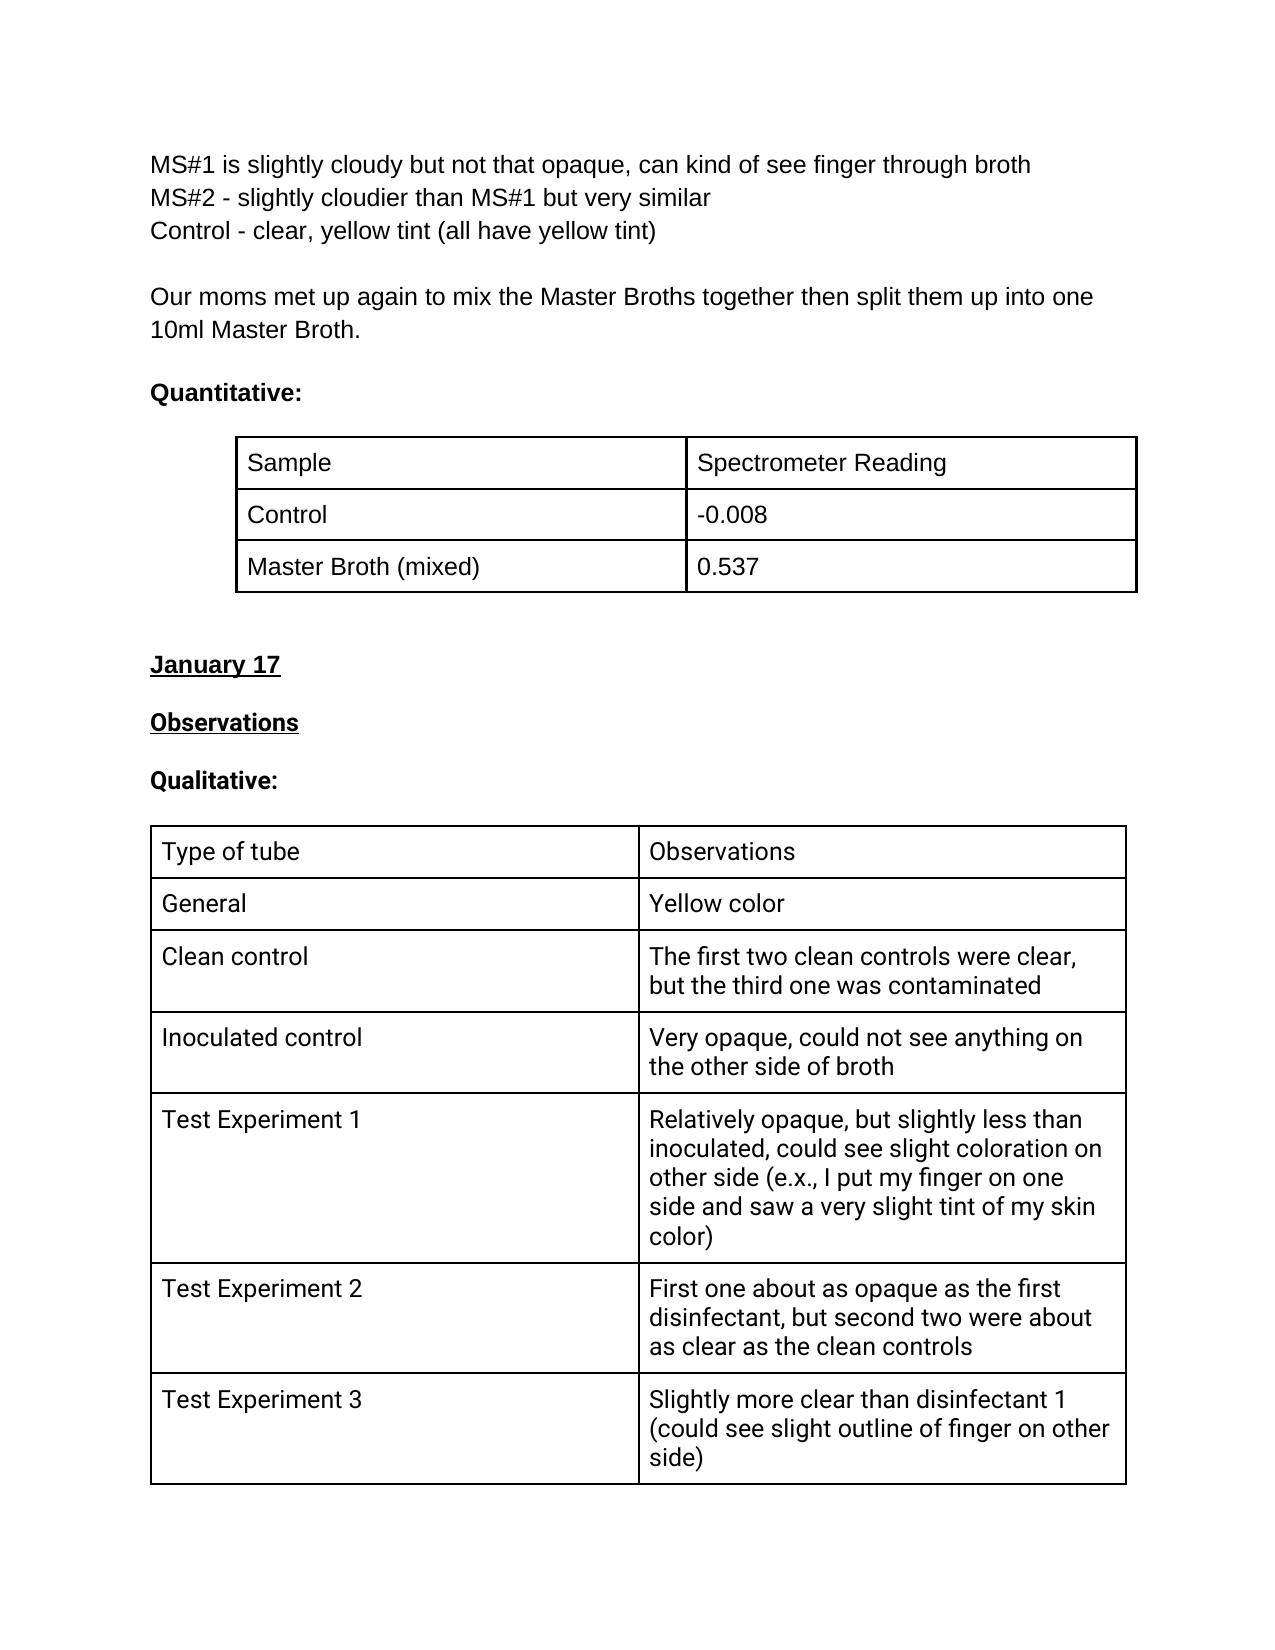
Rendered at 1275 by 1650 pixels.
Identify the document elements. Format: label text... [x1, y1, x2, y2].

table_cell Yellow color [640, 879, 1125, 929]
text January 17 [150, 650, 1125, 679]
table_cell -0.008 [688, 490, 1135, 539]
table_cell Test Experiment 2 [152, 1264, 638, 1372]
text Observations [150, 708, 1125, 737]
table_cell The first two clean controls were clear, but the third one was contaminated [640, 931, 1125, 1011]
text MS#1 is slightly cloudy but not that opaque, can kind of see finger through broth [150, 150, 1125, 179]
table_cell Control [238, 490, 685, 539]
text Control - clear, yellow tint (all have yellow tint) [150, 216, 1125, 245]
table_cell Master Broth (mixed) [238, 541, 685, 591]
table_header Spectrometer Reading [688, 438, 1135, 487]
table_cell Inoculated control [152, 1013, 638, 1092]
table_cell Slightly more clear than disinfectant 1 (could see slight outline of finger on other side) [640, 1374, 1125, 1483]
table_cell Clean control [152, 931, 638, 1011]
text Quantitative: [150, 378, 1125, 407]
table_cell Test Experiment 3 [152, 1374, 638, 1483]
table_cell Test Experiment 1 [152, 1094, 638, 1262]
text Qualitative: [150, 766, 1125, 796]
table_header Type of tube [152, 827, 638, 877]
table_cell 0.537 [688, 541, 1135, 591]
text MS#2 - slightly cloudier than MS#1 but very similar [150, 183, 1125, 212]
table_cell First one about as opaque as the first disinfectant, but second two were about as clear as the clean controls [640, 1264, 1125, 1372]
table_header Sample [238, 438, 685, 487]
table_cell General [152, 879, 638, 929]
table_cell Very opaque, could not see anything on the other side of broth [640, 1013, 1125, 1092]
table_header Observations [640, 827, 1125, 877]
text Our moms met up again to mix the Master Broths together then split them up into one 10ml Master Broth. [150, 282, 1125, 344]
table_cell Relatively opaque, but slightly less than inoculated, could see slight coloration on other side (e.x., I put my finger on one side and saw a very slight tint of my skin color) [640, 1094, 1125, 1262]
